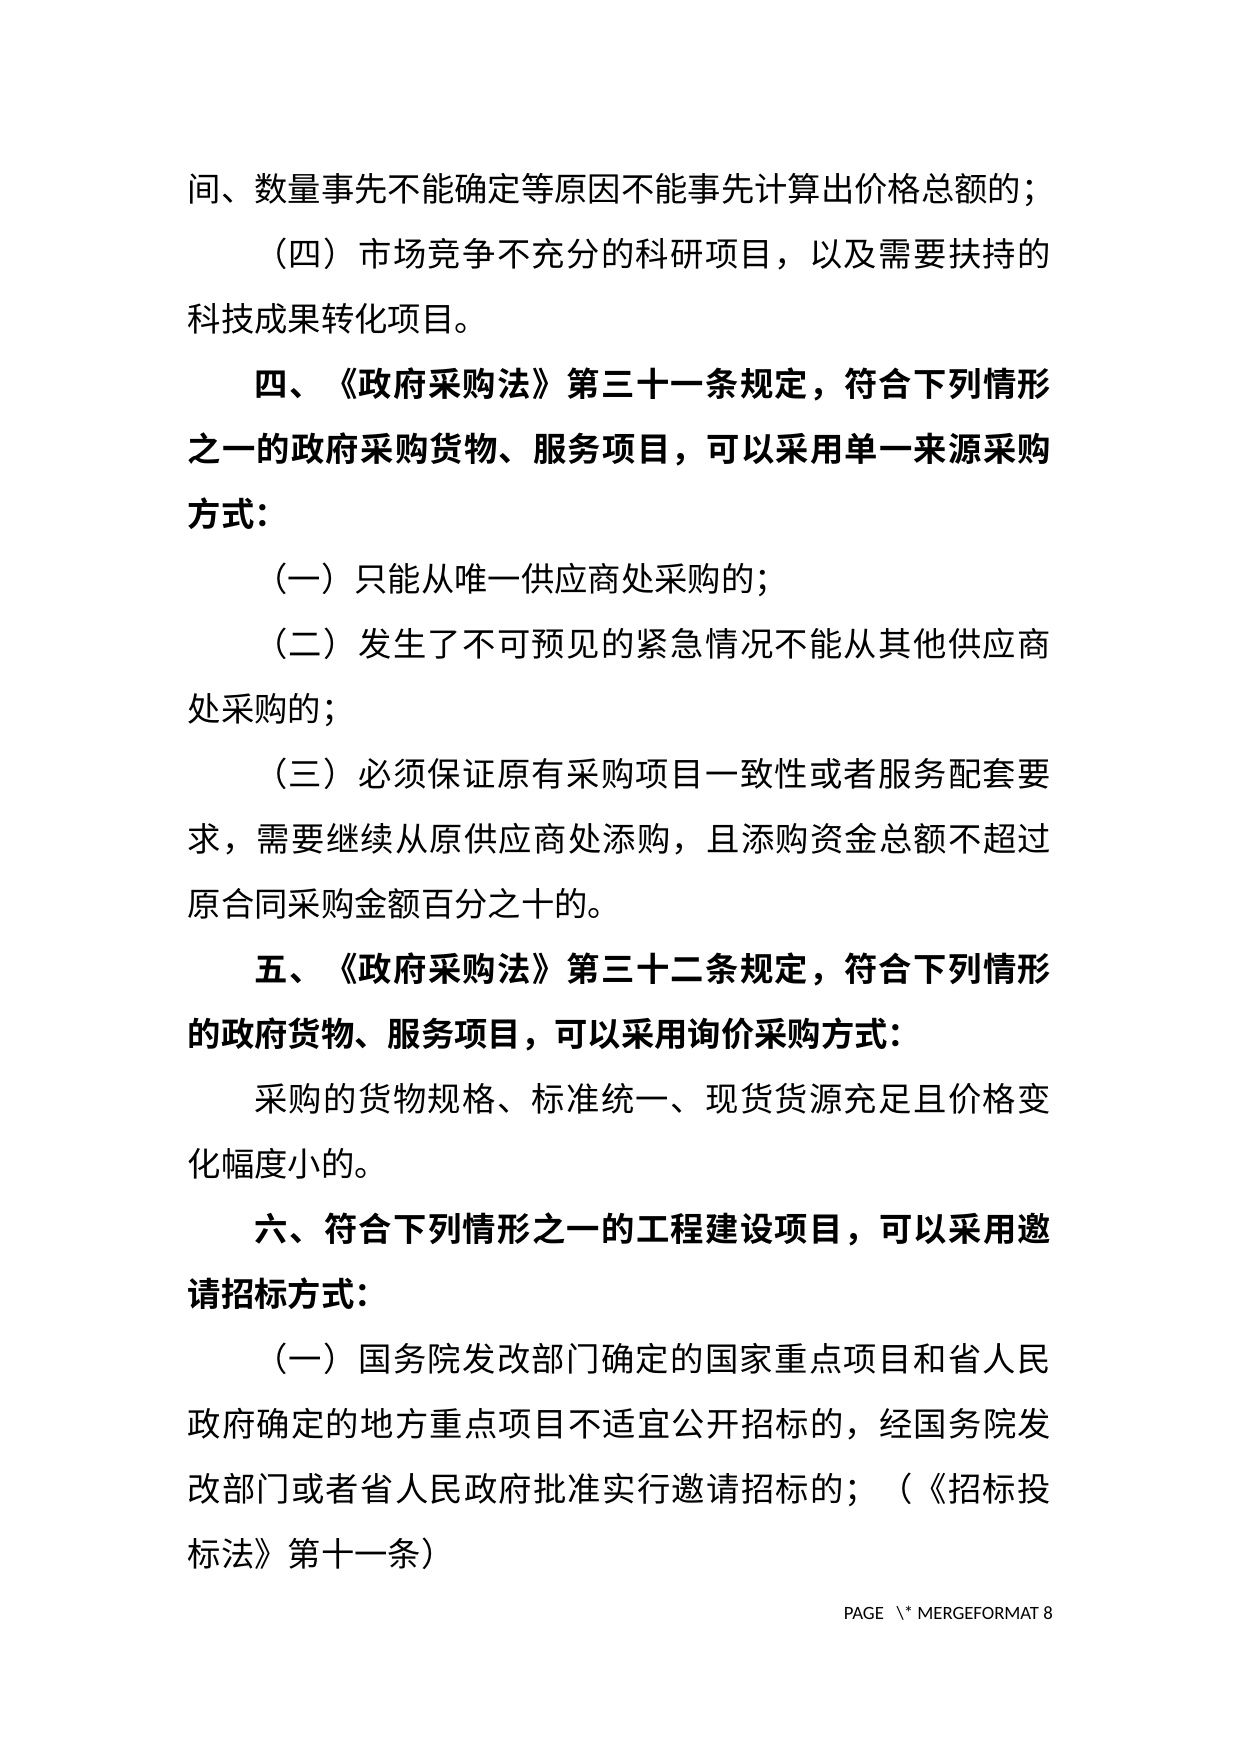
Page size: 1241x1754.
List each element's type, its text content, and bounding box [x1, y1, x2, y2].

text （一）国务院发改部门确定的国家重点项目和省人民政府确定的地方重点项目不适宜公开招标的，经国务院发改部门或者省人民政府批准实行邀请招标的；（《招标投标法》第十一条） [187, 1324, 1053, 1584]
text 采购的货物规格、标准统一、现货货源充足且价格变化幅度小的。 [187, 1064, 1053, 1194]
text （一）只能从唯一供应商处采购的； [187, 544, 1053, 609]
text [187, 154, 1053, 219]
text （四）市场竞争不充分的科研项目，以及需要扶持的科技成果转化项目。 [187, 219, 1053, 349]
text （三）必须保证原有采购项目一致性或者服务配套要求，需要继续从原供应商处添购，且添购资金总额不超过原合同采购金额百分之十的。 [187, 739, 1053, 934]
text （二）发生了不可预见的紧急情况不能从其他供应商处采购的； [187, 609, 1053, 739]
text 五、《政府采购法》第三十二条规定，符合下列情形的政府货物、服务项目，可以采用询价采购方式： [187, 934, 1053, 1064]
text 六、符合下列情形之一的工程建设项目，可以采用邀请招标方式： [187, 1194, 1053, 1324]
text 四、《政府采购法》第三十一条规定，符合下列情形之一的政府采购货物、服务项目，可以采用单一来源采购方式： [187, 349, 1053, 544]
